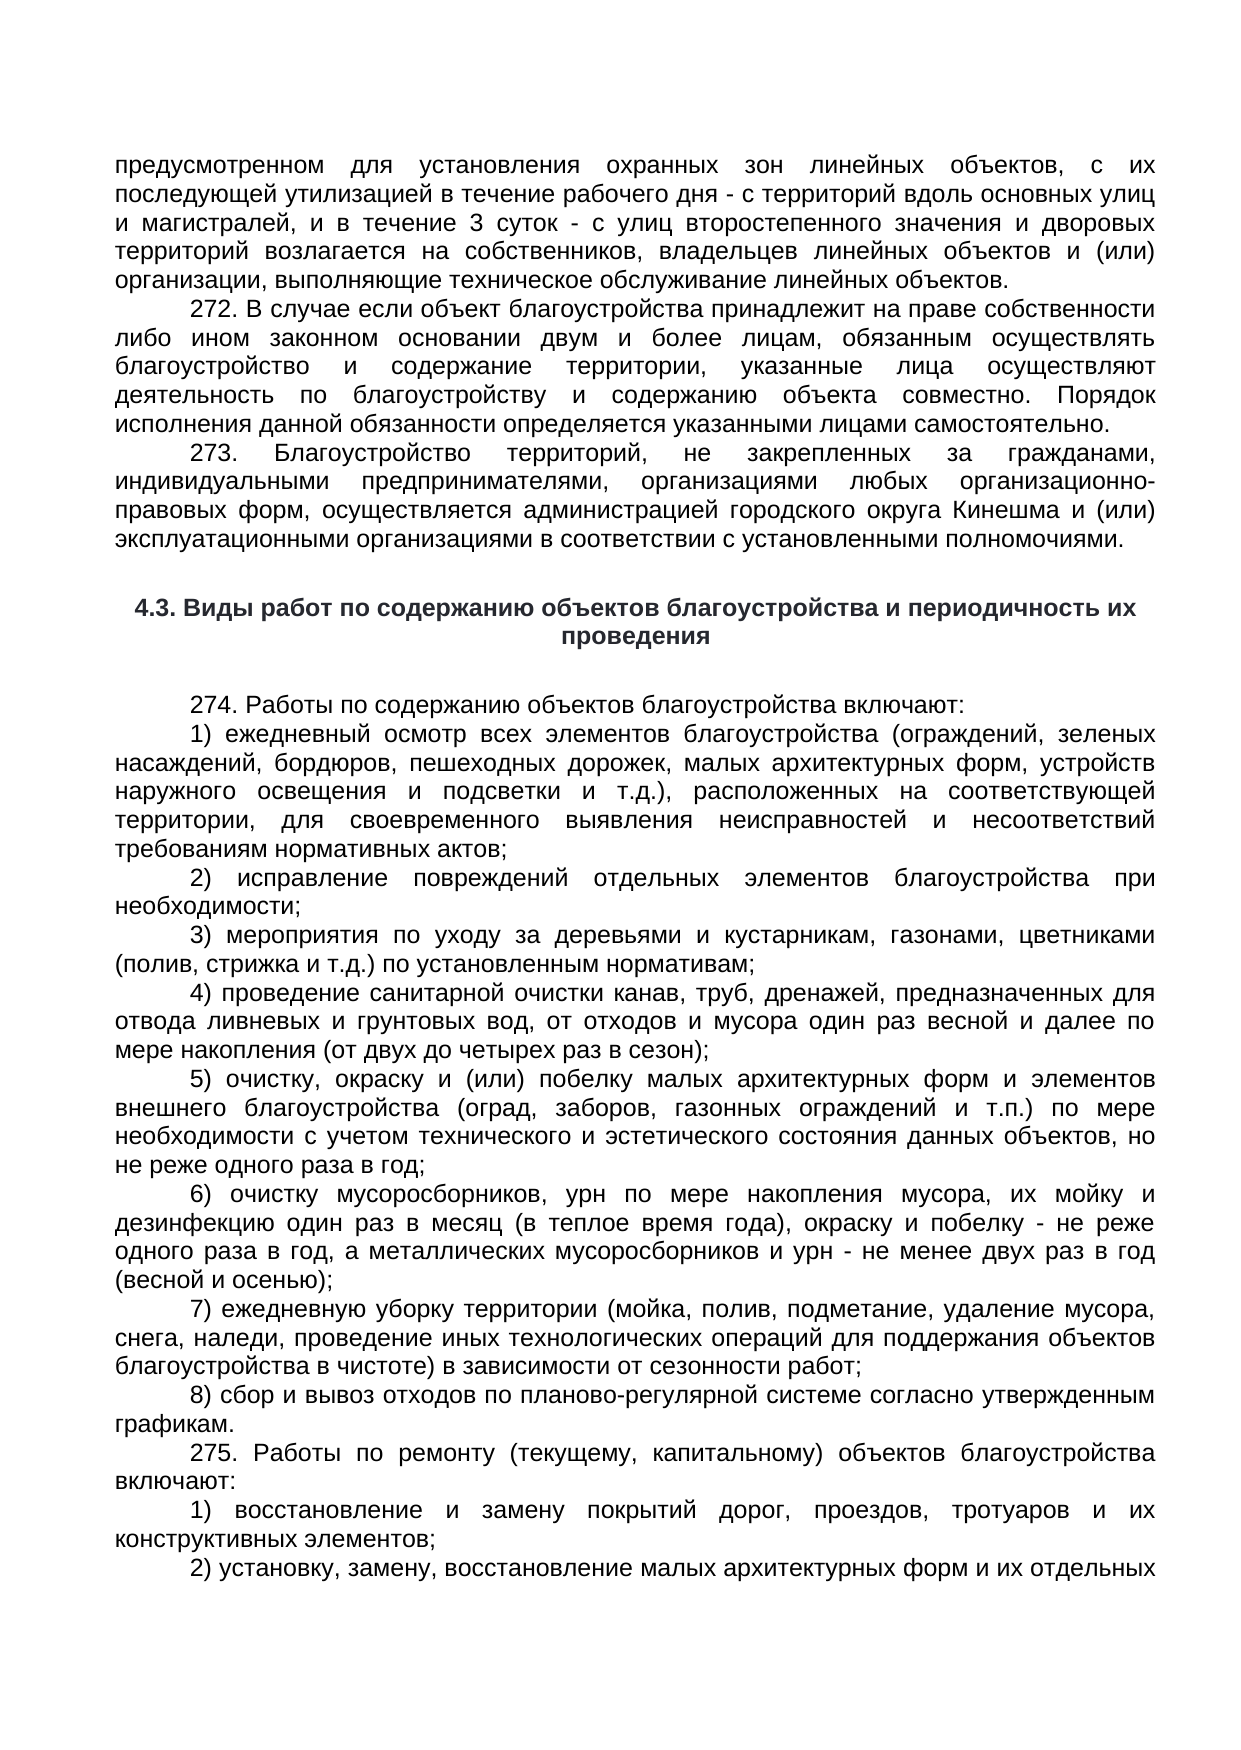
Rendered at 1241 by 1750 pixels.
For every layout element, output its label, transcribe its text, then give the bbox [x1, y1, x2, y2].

text 274. Работы по содержанию объектов благоустройства включают: [114, 690, 1157, 719]
text 8) сбор и вывоз отходов по планово-регулярной системе согласно утвержденным графикам. [114, 1380, 1157, 1437]
text 273. Благоустройство территорий, не закрепленных за гражданами, индивидуальными предпринимателями, организациями любых организационно-правовых форм, осуществляется администрацией городского округа Кинешма и (или) эксплуатационными организациями в соответствии с установленными полномочиями. [114, 437, 1157, 552]
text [114, 150, 1157, 294]
text 5) очистку, окраску и (или) побелку малых архитектурных форм и элементов внешнего благоустройства (оград, заборов, газонных ограждений и т.п.) по мере необходимости с учетом технического и эстетического состояния данных объектов, но не реже одного раза в год; [114, 1064, 1157, 1179]
text 3) мероприятия по уходу за деревьями и кустарникам, газонами, цветниками (полив, стрижка и т.д.) по установленным нормативам; [114, 920, 1157, 977]
text 1) восстановление и замену покрытий дорог, проездов, тротуаров и их конструктивных элементов; [114, 1495, 1157, 1552]
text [114, 1552, 1157, 1581]
text 272. В случае если объект благоустройства принадлежит на праве собственности либо ином законном основании двум и более лицам, обязанным осуществлять благоустройство и содержание территории, указанные лица осуществляют деятельность по благоустройству и содержанию объекта совместно. Порядок исполнения данной обязанности определяется указанными лицами самостоятельно. [114, 294, 1157, 437]
text 7) ежедневную уборку территории (мойка, полив, подметание, удаление мусора, снега, наледи, проведение иных технологических операций для поддержания объектов благоустройства в чистоте) в зависимости от сезонности работ; [114, 1294, 1157, 1380]
text 275. Работы по ремонту (текущему, капитальному) объектов благоустройства включают: [114, 1437, 1157, 1495]
text 4) проведение санитарной очистки канав, труб, дренажей, предназначенных для отвода ливневых и грунтовых вод, от отходов и мусора один раз весной и далее по мере накопления (от двух до четырех раз в сезон); [114, 977, 1157, 1064]
text 2) исправление повреждений отдельных элементов благоустройства при необходимости; [114, 862, 1157, 920]
subtitle 4.3. Виды работ по содержанию объектов благоустройства и периодичность их проведения [114, 592, 1157, 650]
text 6) очистку мусоросборников, урн по мере накопления мусора, их мойку и дезинфекцию один раз в месяц (в теплое время года), окраску и побелку - не реже одного раза в год, а металлических мусоросборников и урн - не менее двух раз в год (весной и осенью); [114, 1179, 1157, 1294]
text 1) ежедневный осмотр всех элементов благоустройства (ограждений, зеленых насаждений, бордюров, пешеходных дорожек, малых архитектурных форм, устройств наружного освещения и подсветки и т.д.), расположенных на соответствующей территории, для своевременного выявления неисправностей и несоответствий требованиям нормативных актов; [114, 719, 1157, 862]
